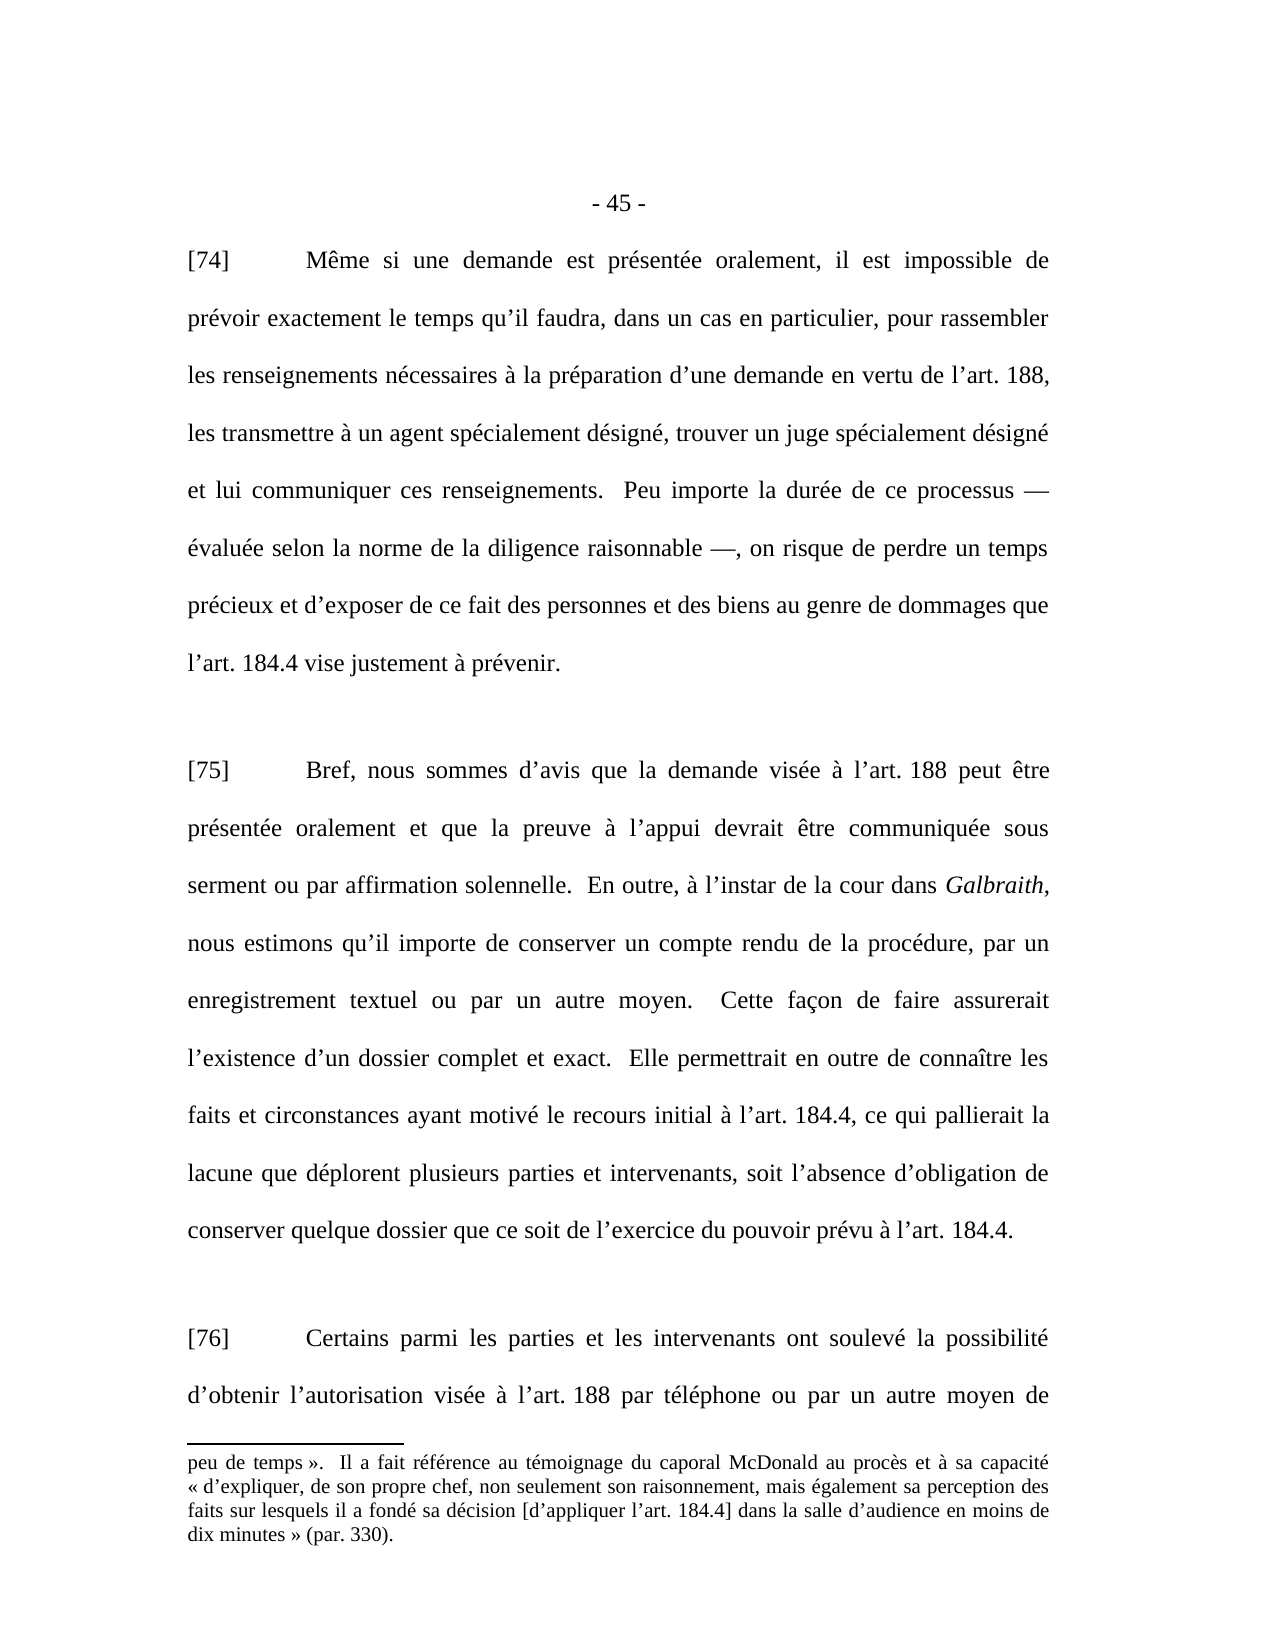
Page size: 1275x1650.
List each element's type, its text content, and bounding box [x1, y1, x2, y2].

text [187, 1323, 1050, 1409]
text Même si une demande est présentée oralement, il est impossible de prévoir exactement le temps qu’il faudra, dans un cas en particulier, pour rassembler les renseignements nécessaires à la préparation d’une demande en vertu de l’art. 188, les transmettre à un agent spécialement désigné, trouver un juge spécialement désigné et lui communiquer ces renseignements. Peu importe la durée de ce processus — évaluée selon la norme de la diligence raisonnable —, on risque de perdre un temps précieux et d’exposer de ce fait des personnes et des biens au genre de dommages que l’art. 184.4 vise justement à prévenir. [187, 245, 1050, 676]
text Bref, nous sommes d’avis que la demande visée à l’art. 188 peut être présentée oralement et que la preuve à l’appui devrait être communiquée sous serment ou par affirmation solennelle. En outre, à l’instar de la cour dans Galbraith, nous estimons qu’il importe de conserver un compte rendu de la procédure, par un enregistrement textuel ou par un autre moyen. Cette façon de faire assurerait l’existence d’un dossier complet et exact. Elle permettrait en outre de connaître les faits et circonstances ayant motivé le recours initial à l’art. 184.4, ce qui pallierait la lacune que déplorent plusieurs parties et intervenants, soit l’absence d’obligation de conserver quelque dossier que ce soit de l’exercice du pouvoir prévu à l’art. 184.4. [187, 755, 1050, 1244]
